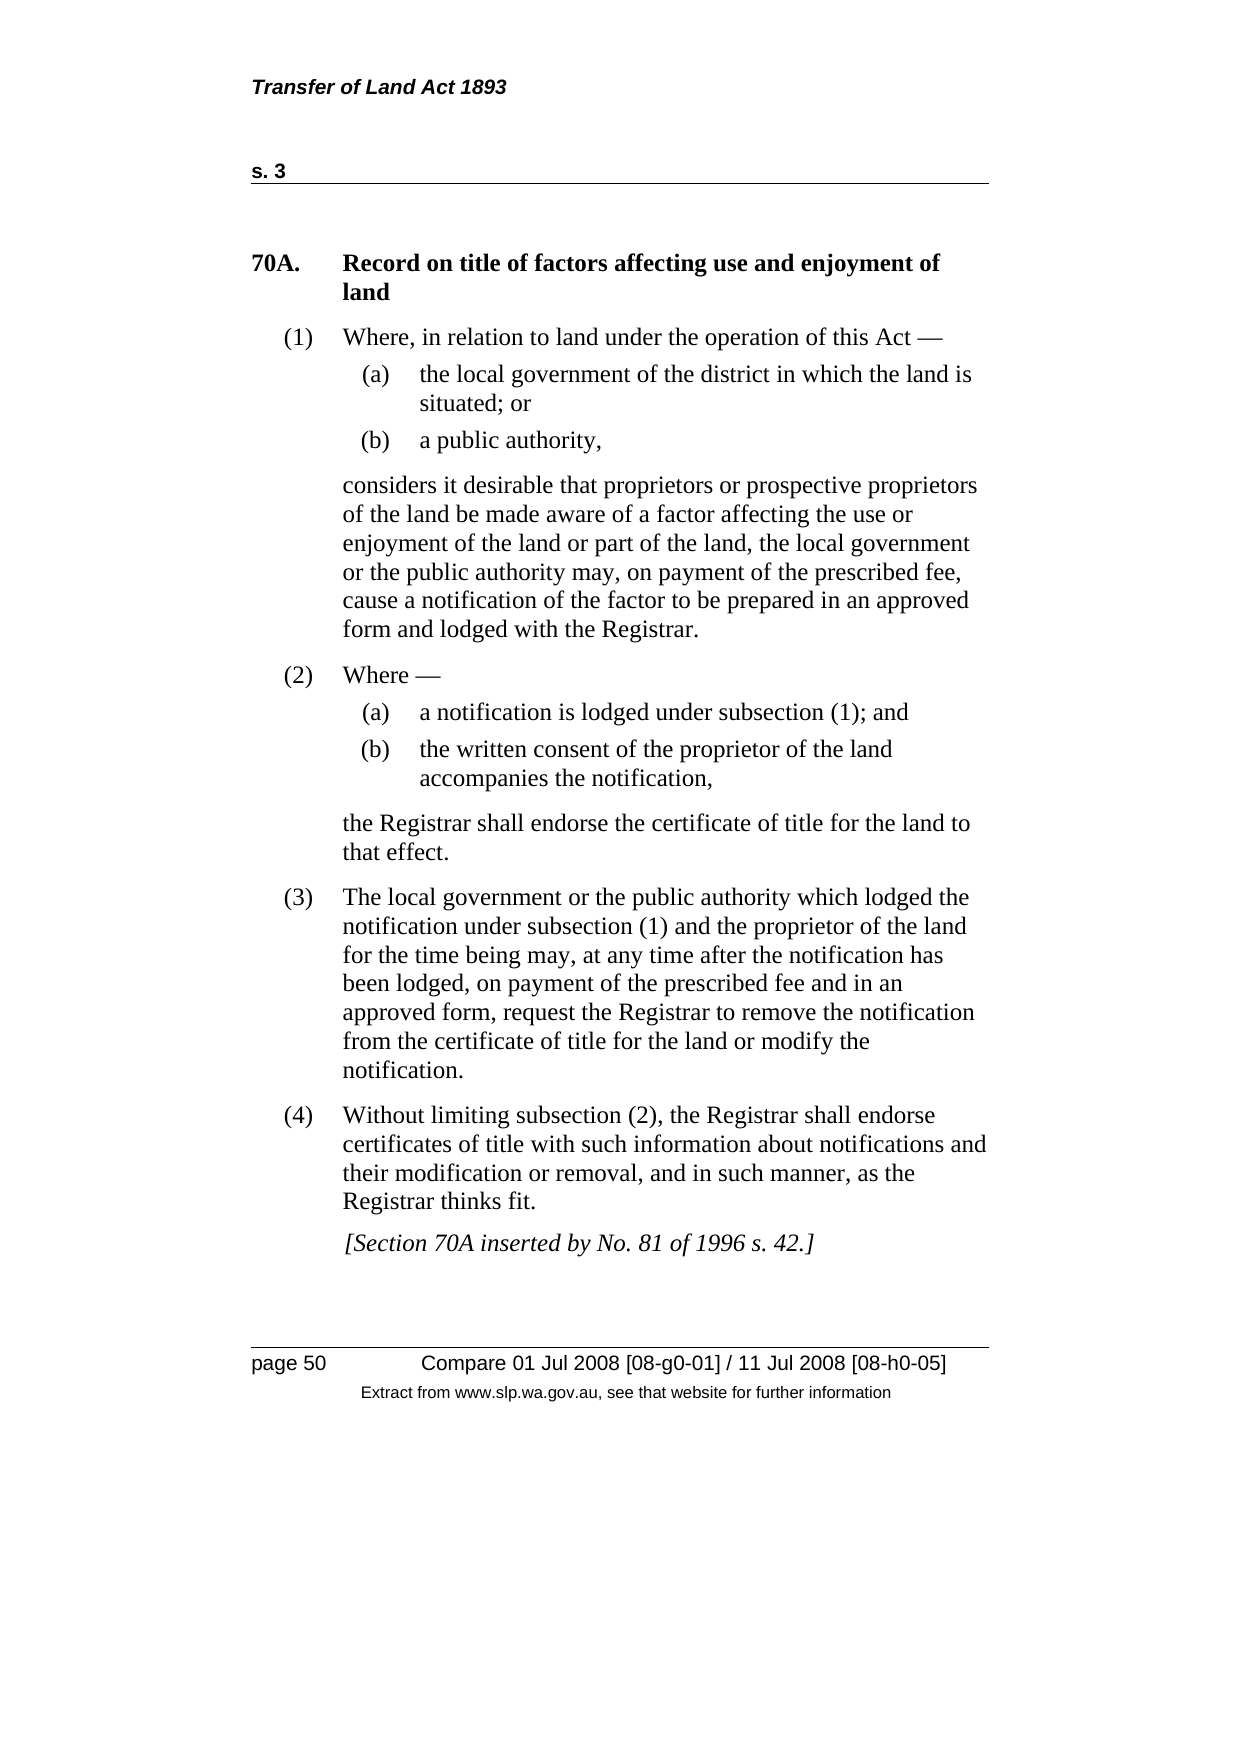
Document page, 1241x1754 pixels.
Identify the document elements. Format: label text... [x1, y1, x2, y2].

text the Registrar shall endorse the certificate of title for the land to that effect. [251, 808, 989, 866]
text (2) Where — [251, 660, 989, 688]
subtitle 70A. Record on title of factors affecting use and enjoyment of land [251, 248, 989, 306]
text (3) The local government or the public authority which lodged the notification under subsection (1) and the proprietor of the land for the time being may, at any time after the notification has been lodged, on payment of the prescribed fee and in an approved form, request the Registrar to remove the notification from the certificate of title for the land or modify the notification. [251, 882, 989, 1083]
text (a) a notification is lodged under subsection (1); and [251, 697, 989, 726]
text (b) the written consent of the proprietor of the land accompanies the notification, [251, 734, 989, 791]
text (b) a public authority, [251, 425, 989, 454]
text (4) Without limiting subsection (2), the Registrar shall endorse certificates of title with such information about notifications and their modification or removal, and in such manner, as the Registrar thinks fit. [251, 1100, 989, 1215]
text (1) Where, in relation to land under the operation of this Act — [251, 322, 989, 351]
text considers it desirable that proprietors or prospective proprietors of the land be made aware of a factor affecting the use or enjoyment of the land or part of the land, the local government or the public authority may, on payment of the prescribed fee, cause a notification of the factor to be prepared in an approved form and lodged with the Registrar. [251, 471, 989, 643]
text [Section 70A inserted by No. 81 of 1996 s. 42.] [251, 1228, 989, 1256]
text (a) the local government of the district in which the land is situated; or [251, 359, 989, 417]
